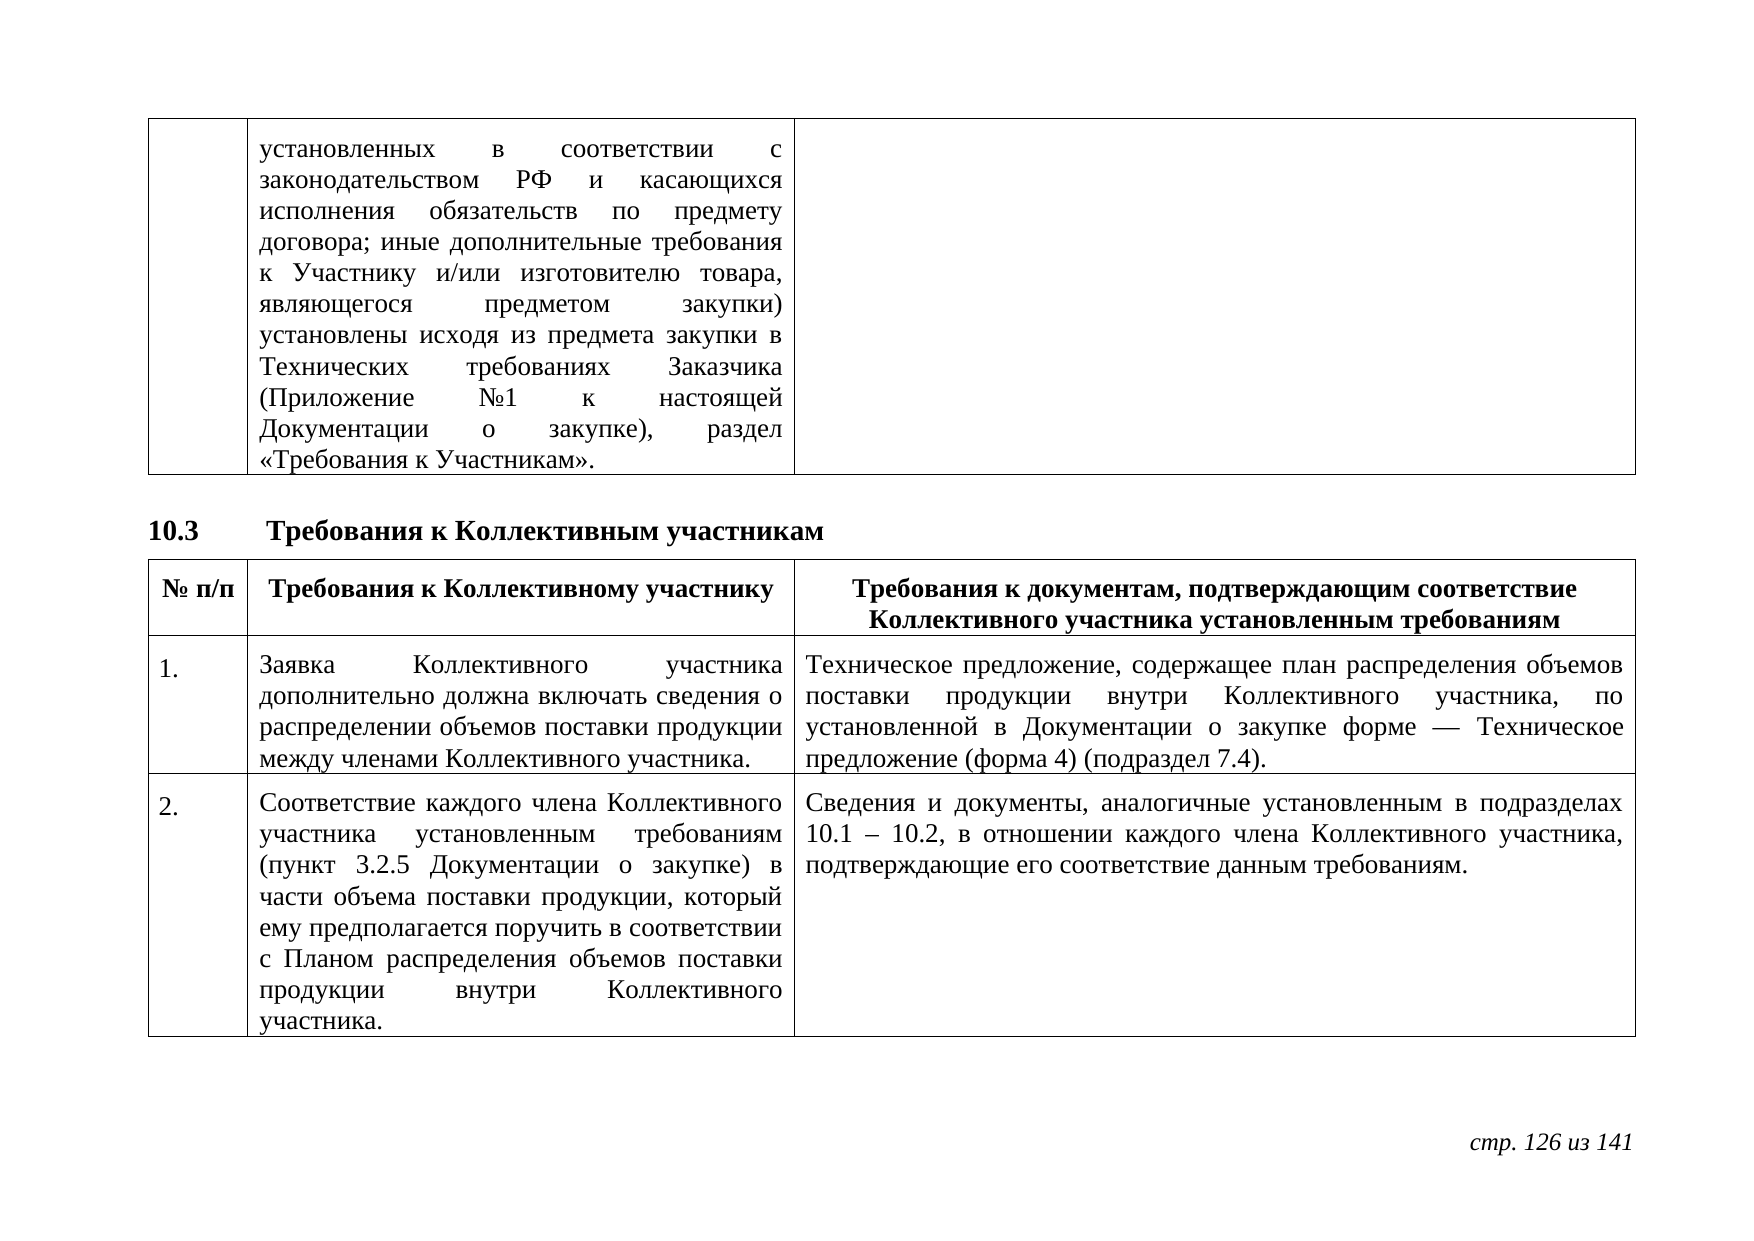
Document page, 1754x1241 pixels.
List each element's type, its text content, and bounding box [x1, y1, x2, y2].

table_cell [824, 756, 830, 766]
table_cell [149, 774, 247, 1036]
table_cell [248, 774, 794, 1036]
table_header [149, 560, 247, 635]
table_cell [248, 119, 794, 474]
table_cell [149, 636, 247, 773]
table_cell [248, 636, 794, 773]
subtitle Требования к Коллективным участникам [148, 513, 1636, 546]
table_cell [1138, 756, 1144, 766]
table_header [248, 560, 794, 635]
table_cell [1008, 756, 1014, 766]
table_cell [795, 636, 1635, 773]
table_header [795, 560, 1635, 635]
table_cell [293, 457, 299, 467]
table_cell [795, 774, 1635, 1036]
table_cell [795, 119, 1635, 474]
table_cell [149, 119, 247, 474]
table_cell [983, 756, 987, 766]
